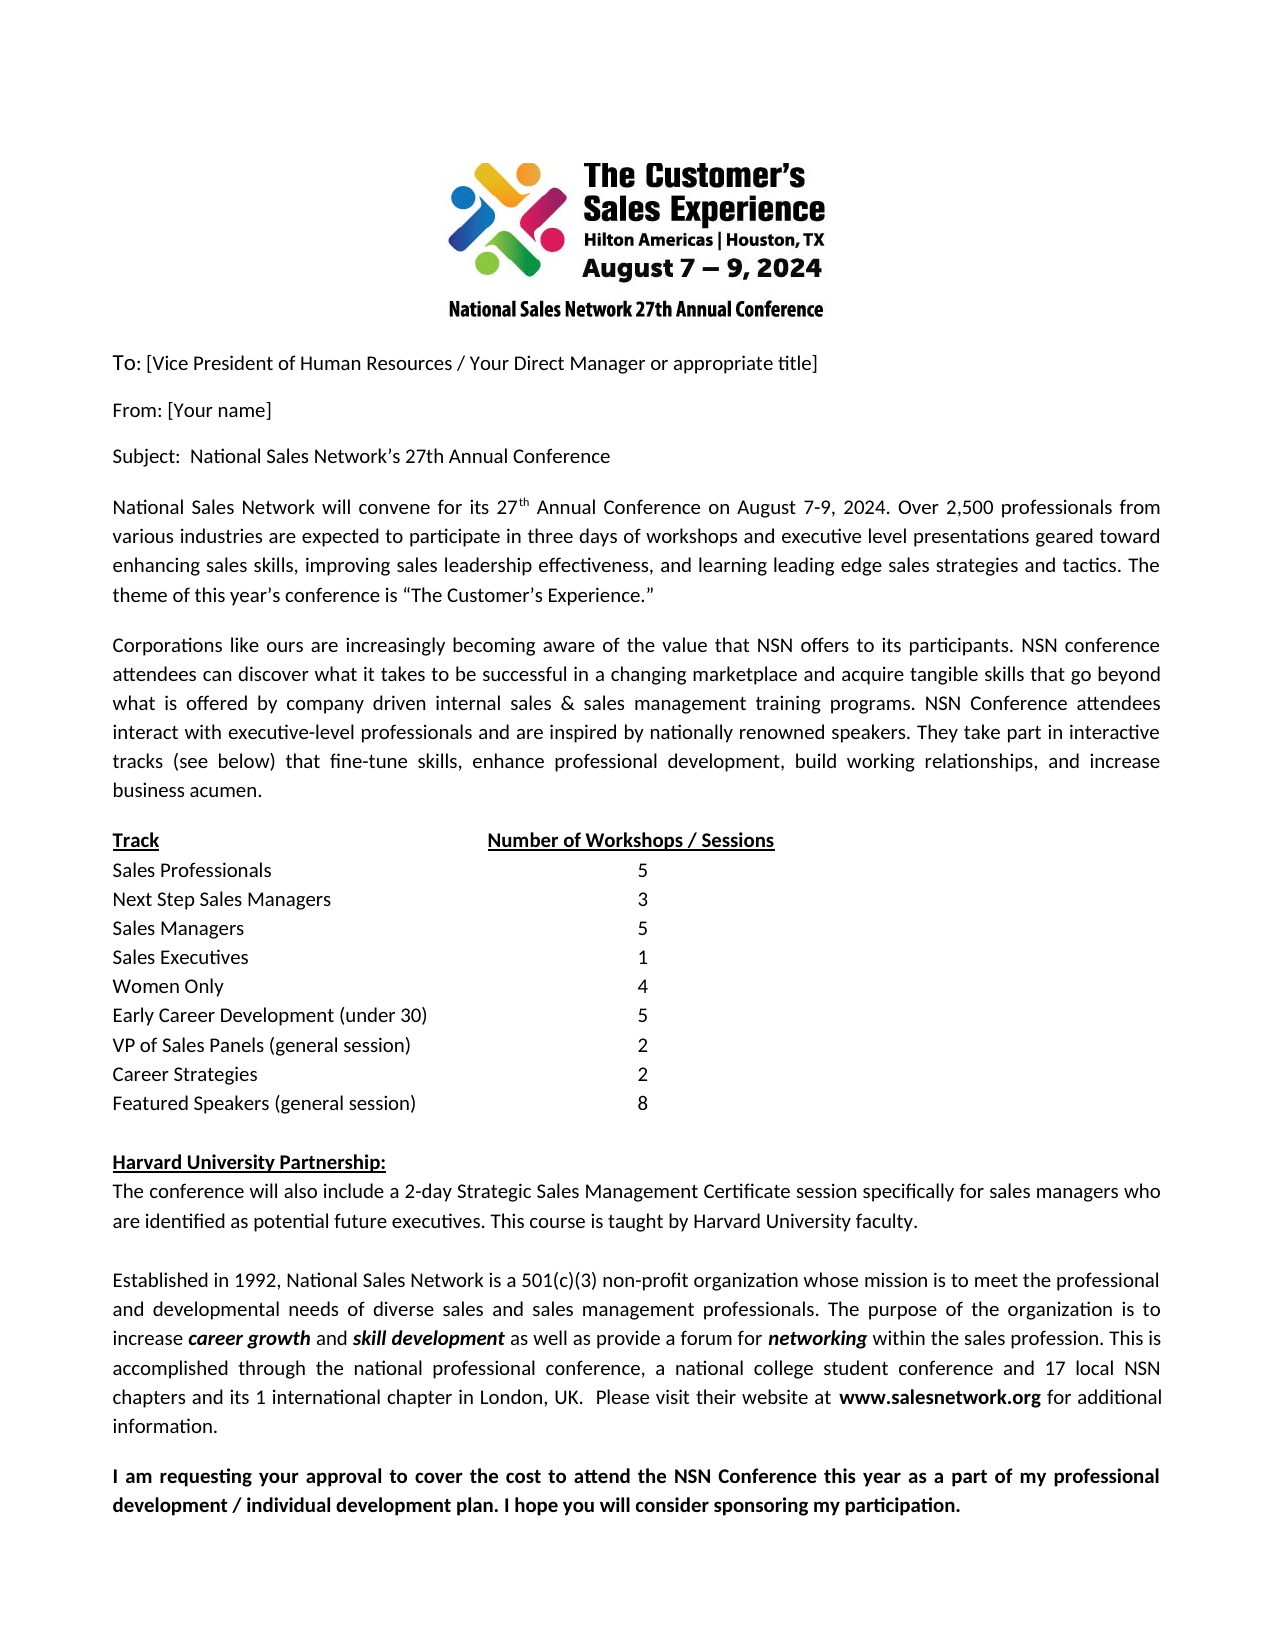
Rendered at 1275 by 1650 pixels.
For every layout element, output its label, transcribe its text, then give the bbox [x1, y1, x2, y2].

text Early Career Development (under 30) 5 [112, 1003, 1162, 1028]
text I am requesting your approval to cover the cost to attend the NSN Conference this year as a part of my professional development / individual development plan. I hope you will consider sponsoring my participation. [112, 1463, 1162, 1518]
text Subject: National Sales Network’s 27th Annual Conference [112, 443, 1162, 469]
text Sales Executives 1 [112, 944, 1162, 970]
text From: [Your name] [112, 397, 1162, 423]
text To: [Vice President of Human Resources / Your Direct Manager or appropriate title] [112, 348, 1162, 376]
text Sales Professionals 5 [112, 857, 1162, 882]
text Established in 1992, National Sales Network is a 501(c)(3) non-profit organization whose mission is to meet the professional and developmental needs of diverse sales and sales management professionals. The purpose of the organization is to increase career growth and skill development as well as provide a forum for networking within the sales profession. This is accomplished through the national professional conference, a national college student conference and 17 local NSN chapters and its 1 international chapter in London, UK. Please visit their website at www.salesnetwork.org for additional information. [112, 1267, 1162, 1438]
text National Sales Network will convene for its 27th Annual Conference on August 7-9, 2024. Over 2,500 professionals from various industries are expected to participate in three days of workshops and executive level presentations geared toward enhancing sales skills, improving sales leadership effectiveness, and learning leading edge sales strategies and tactics. The theme of this year’s conference is “The Customer’s Experience.” [112, 494, 1162, 607]
text VP of Sales Panels (general session) 2 [112, 1032, 1162, 1057]
text Next Step Sales Managers 3 [112, 886, 1162, 911]
text The conference will also include a 2-day Strategic Sales Management Certificate session specifically for sales managers who are identified as potential future executives. This course is taught by Harvard University faculty. [112, 1179, 1162, 1233]
text Track Number of Workshops / Sessions [112, 828, 1162, 853]
text Career Strategies 2 [112, 1061, 1162, 1086]
picture [437, 163, 838, 324]
text Featured Speakers (general session) 8 [112, 1090, 1162, 1116]
text Sales Managers 5 [112, 915, 1162, 941]
text Harvard University Partnership: [112, 1149, 1162, 1175]
text Women Only 4 [112, 973, 1162, 999]
text Corporations like ours are increasingly becoming aware of the value that NSN offers to its participants. NSN conference attendees can discover what it takes to be successful in a changing marketplace and acquire tangible skills that go beyond what is offered by company driven internal sales & sales management training programs. NSN Conference attendees interact with executive-level professionals and are inspired by nationally renowned speakers. They take part in interactive tracks (see below) that fine-tune skills, enhance professional development, build working relationships, and increase business acumen. [112, 632, 1162, 803]
